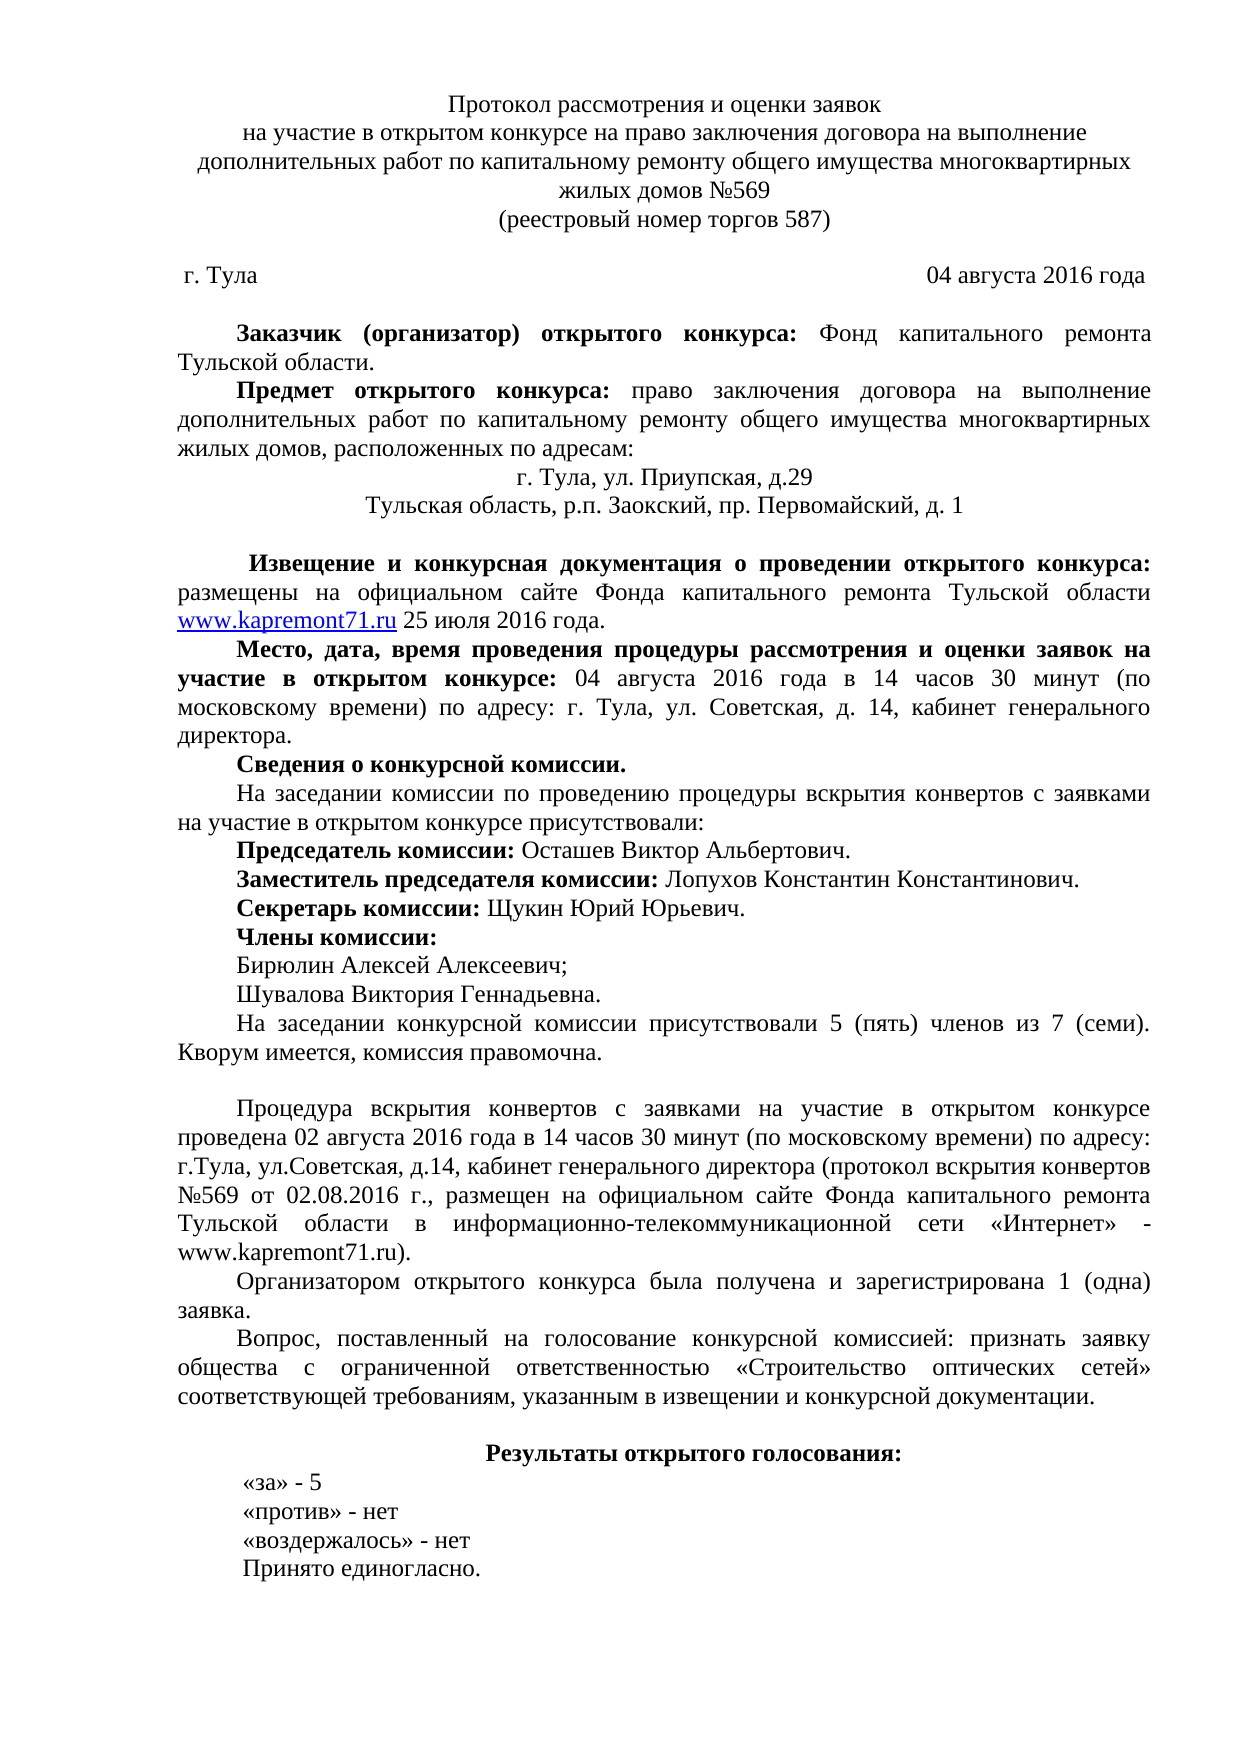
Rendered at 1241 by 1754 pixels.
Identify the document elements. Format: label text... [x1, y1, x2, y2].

text На заседании комиссии по проведению процедуры вскрытия конвертов с заявками на участие в открытом конкурсе присутствовали: [177, 778, 1152, 835]
list Заместитель председателя комиссии: Лопухов Константин Константинович. [177, 864, 1152, 893]
text Принято единогласно. [236, 1553, 1152, 1582]
text «воздержалось» - нет [236, 1525, 1152, 1553]
text (реестровый номер торгов 587) [177, 204, 1152, 232]
text на участие в открытом конкурсе на право заключения договора на выполнение дополнительных работ по капитальному ремонту общего имущества многоквартирных жилых домов №569 [177, 117, 1152, 204]
list Шувалова Виктория Геннадьевна. [177, 979, 1152, 1008]
list Члены комиссии: [177, 922, 1152, 950]
list Секретарь комиссии: Щукин Юрий Юрьевич. [177, 893, 1152, 922]
list Заказчик (организатор) открытого конкурса: Фонд капитального ремонта Тульской области. [177, 318, 1152, 375]
text Извещение и конкурсная документация о проведении открытого конкурса: размещены на официальном сайте Фонда капитального ремонта Тульской области www.kapremont71.ru 25 июля 2016 года. [177, 548, 1152, 634]
text г. Тула, ул. Приупская, д.29 [177, 462, 1152, 490]
text Место, дата, время проведения процедуры рассмотрения и оценки заявок на участие в открытом конкурсе: 04 августа 2016 года в 14 часов 30 минут (по московскому времени) по адресу: г. Тула, ул. Советская, д. 14, кабинет генерального директора. [177, 634, 1152, 749]
text Протокол рассмотрения и оценки заявок [177, 89, 1152, 117]
list Результаты открытого голосования: [236, 1438, 1152, 1467]
text Тульская область, р.п. Заокский, пр. Первомайский, д. 1 [177, 490, 1152, 519]
list Сведения о конкурсной комиссии. [236, 749, 1152, 778]
text «против» - нет [236, 1496, 1152, 1525]
text Вопрос, поставленный на голосование конкурсной комиссией: признать заявку общества с ограниченной ответственностью «Строительство оптических сетей» соответствующей требованиям, указанным в извещении и конкурсной документации. [177, 1323, 1152, 1410]
text Предмет открытого конкурса: право заключения договора на выполнение дополнительных работ по капитальному ремонту общего имущества многоквартирных жилых домов, расположенных по адресам: [177, 375, 1152, 462]
list Бирюлин Алексей Алексеевич; [177, 950, 1152, 979]
text Организатором открытого конкурса была получена и зарегистрирована 1 (одна) заявка. [177, 1266, 1152, 1323]
text г. Тула 04 августа 2016 года [177, 260, 1152, 289]
list Председатель комиссии: Осташев Виктор Альбертович. [177, 835, 1152, 864]
text «за» - 5 [236, 1467, 1152, 1496]
text Процедура вскрытия конвертов с заявками на участие в открытом конкурсе проведена 02 августа 2016 года в 14 часов 30 минут (по московскому времени) по адресу: г.Тула, ул.Советская, д.14, кабинет генерального директора (протокол вскрытия конвертов №569 от 02.08.2016 г., размещен на официальном сайте Фонда капитального ремонта Тульской области в информационно-телекоммуникационной сети «Интернет» - www.kapremont71.ru). [177, 1093, 1152, 1266]
text На заседании конкурсной комиссии присутствовали 5 (пять) членов из 7 (семи). Кворум имеется, комиссия правомочна. [177, 1008, 1152, 1065]
